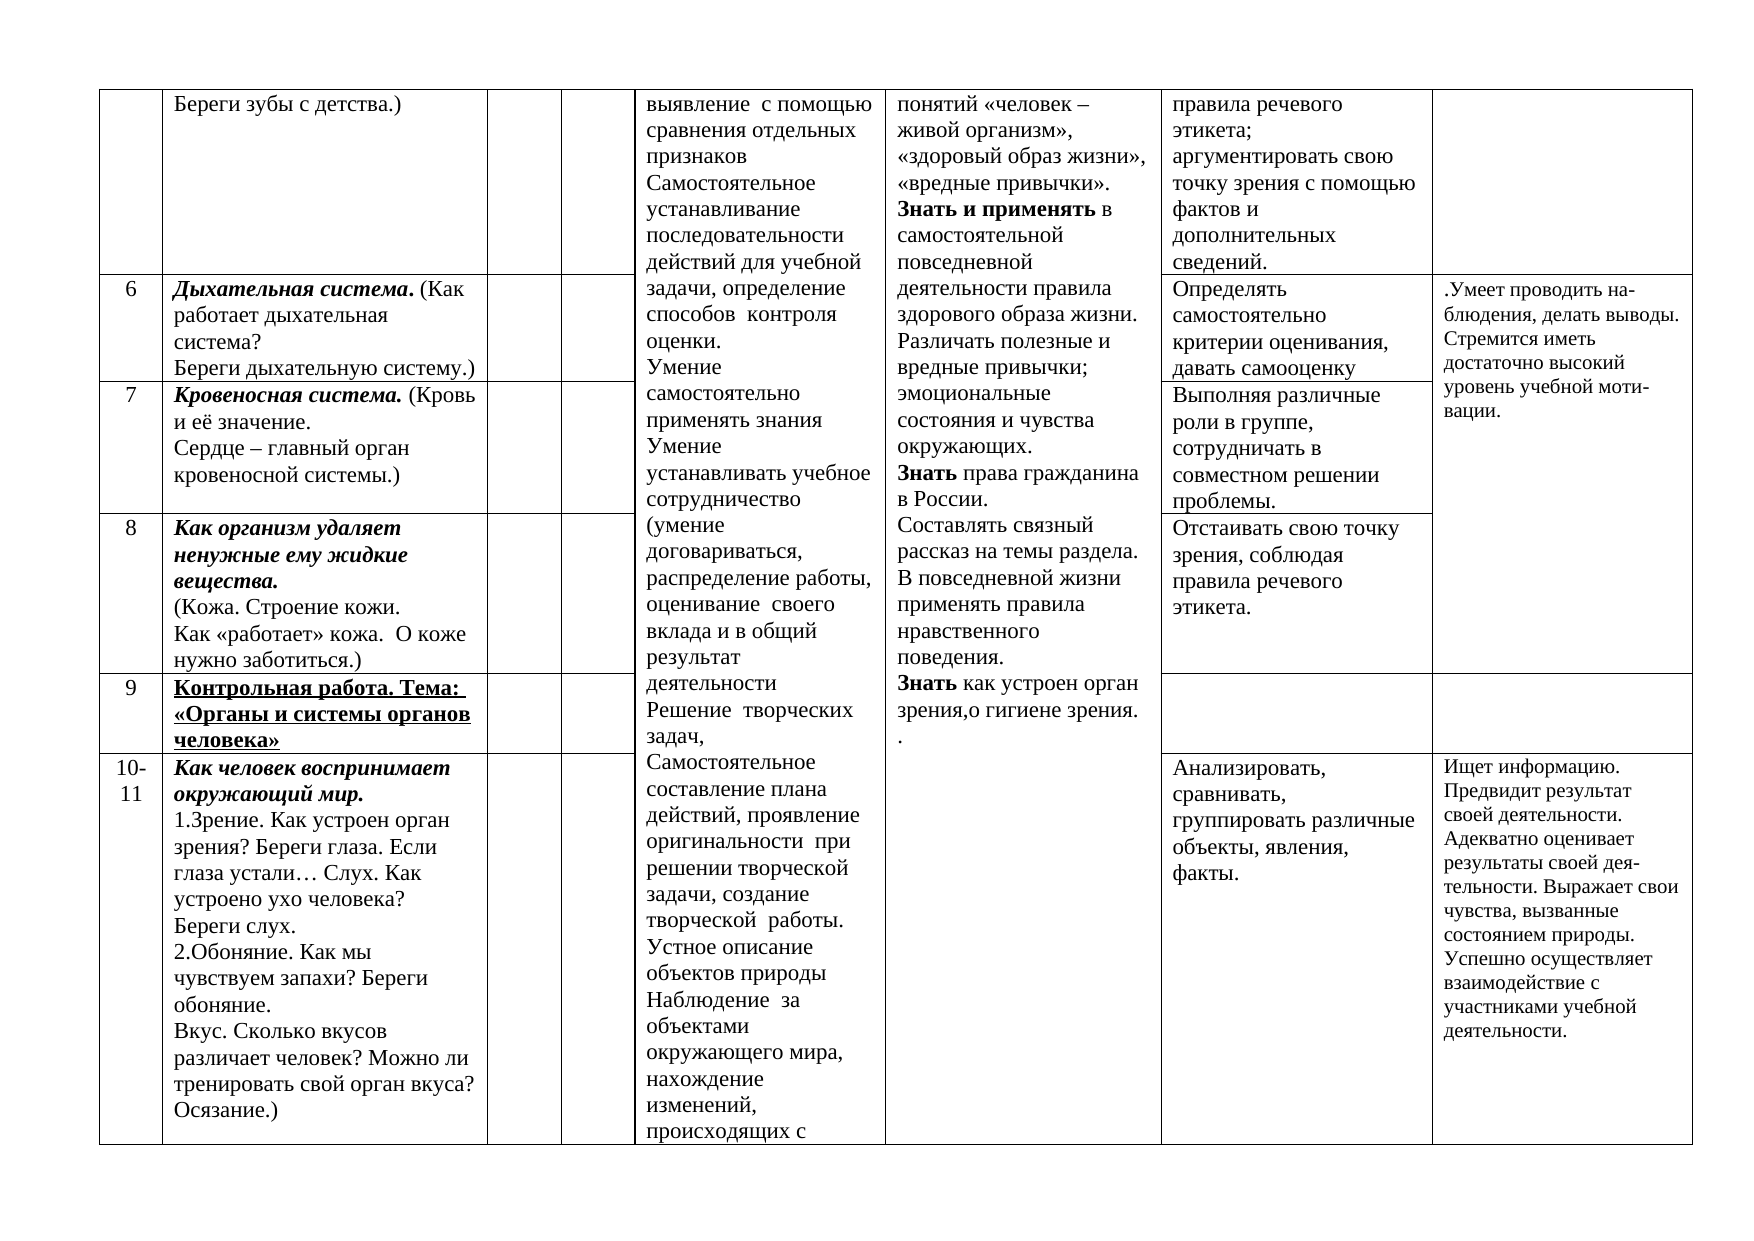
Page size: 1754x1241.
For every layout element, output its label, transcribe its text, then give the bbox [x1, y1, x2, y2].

table_cell [562, 382, 634, 513]
table_cell .Умеет проводить наблюдения, делать выводы. Стремится иметь достаточно высокий уровень учебной мотивации. [1433, 275, 1692, 672]
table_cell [1162, 754, 1432, 1144]
table_cell Контрольная работа. Тема: «Органы и системы органов человека» [163, 674, 487, 753]
table_cell Определять самостоятельно критерии оценивания, давать самооценку [1162, 275, 1432, 381]
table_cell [163, 90, 487, 274]
table_cell [562, 674, 634, 753]
table_cell 7 [100, 382, 162, 513]
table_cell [1433, 754, 1692, 1144]
table_cell [488, 90, 561, 274]
table_cell [562, 754, 634, 1144]
table_cell 8 [100, 514, 162, 672]
table_cell [562, 90, 634, 274]
table_cell [562, 514, 634, 672]
table_cell [1433, 674, 1692, 753]
table_cell [488, 514, 561, 672]
table_cell Как организм удаляет ненужные ему жидкие вещества. (Кожа. Строение кожи. Как «работает» кожа. О коже нужно заботиться.) [163, 514, 487, 672]
table_cell 10-11 [100, 754, 162, 1144]
table_cell 9 [100, 674, 162, 753]
table_cell [488, 275, 561, 381]
table_cell [488, 754, 561, 1144]
table_cell Кровеносная система. (Кровь и её значение. Сердце – главный орган кровеносной системы.) [163, 382, 487, 513]
table_cell Выполняя различные роли в группе, сотрудничать в совместном решении проблемы. [1162, 382, 1432, 513]
table_cell [1162, 674, 1432, 753]
table_cell 6 [100, 275, 162, 381]
table_cell [488, 382, 561, 513]
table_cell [1162, 90, 1432, 274]
table_cell Дыхательная система. (Как работает дыхательная система? Береги дыхательную систему.) [163, 275, 487, 381]
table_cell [163, 754, 487, 1144]
table_cell Отстаивать свою точку зрения, соблюдая правила речевого этикета. [1162, 514, 1432, 672]
table_cell 5 [100, 90, 162, 274]
table_cell [562, 275, 634, 381]
table_cell [488, 674, 561, 753]
